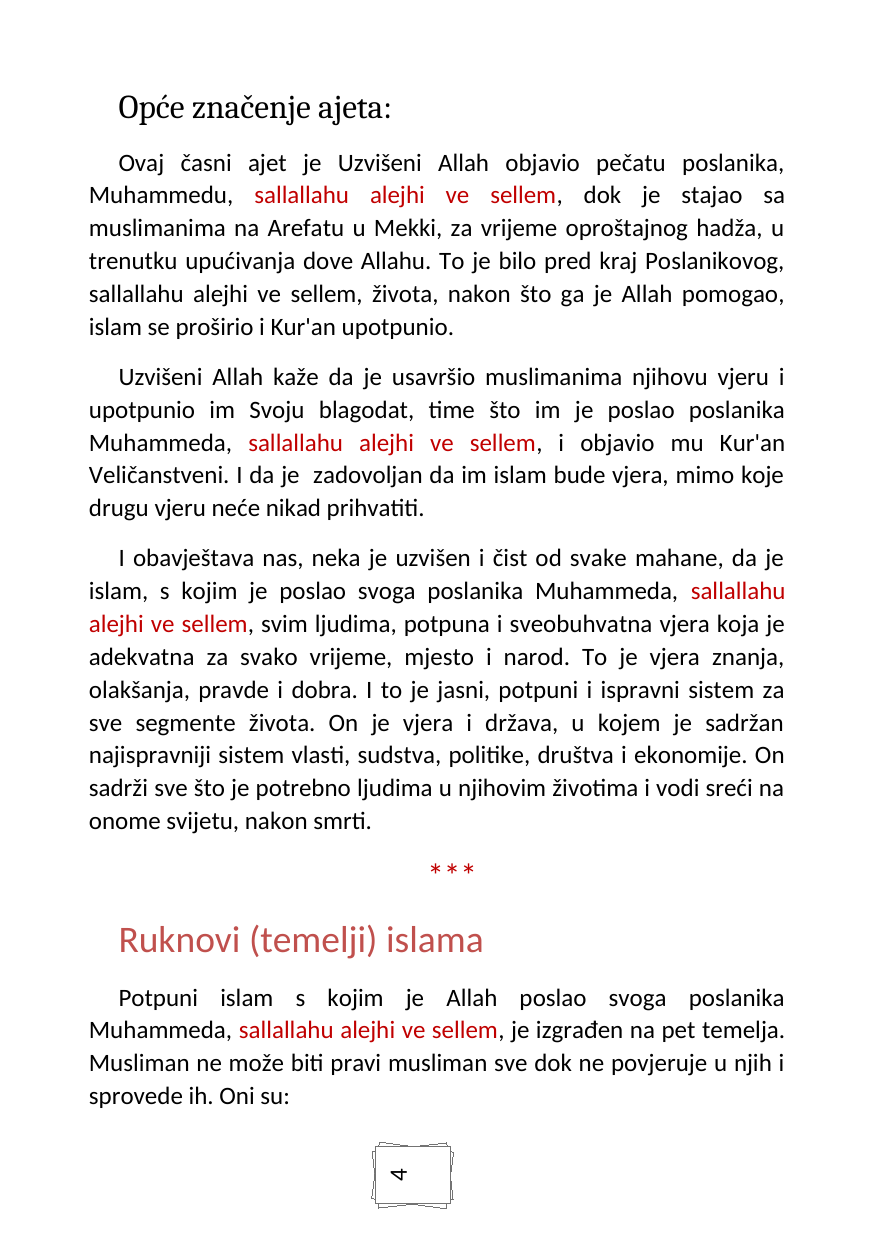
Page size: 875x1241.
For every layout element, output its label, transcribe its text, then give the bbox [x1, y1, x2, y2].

text Ovaj časni ajet je Uzvišeni Allah objavio pečatu poslanika, Muhammedu, sallallahu alejhi ve sellem, dok je stajao sa muslimanima na Arefatu u Mekki, za vrijeme oproštajnog hadža, u trenutku upućivanja dove Allahu. To je bilo pred kraj Poslanikovog, sallallahu alejhi ve sellem, života, nakon što ga je Allah pomogao, islam se proširio i Kur'an upotpunio. [89, 147, 785, 342]
text I obavještava nas, neka je uzvišen i čist od svake mahane, da je islam, s kojim je poslao svoga poslanika Muhammeda, sallallahu alejhi ve sellem, svim ljudima, potpuna i sveobuhvatna vjera koja je adekvatna za svako vrijeme, mjesto i narod. To je vjera znanja, olakšanja, pravde i dobra. I to je jasni, potpuni i ispravni sistem za sve segmente života. On je vjera i država, u kojem je sadržan najispravniji sistem vlasti, sudstva, politike, društva i ekonomije. On sadrži sve što je potrebno ljudima u njihovim životima i vodi sreći na onome svijetu, nakon smrti. [89, 542, 785, 836]
subtitle Opće značenje ajeta: [89, 89, 785, 127]
text Potpuni islam s kojim je Allah poslao svoga poslanika Muhammeda, sallallahu alejhi ve sellem, je izgrađen na pet temelja. Musliman ne može biti pravi musliman sve dok ne povjeruje u njih i sprovede ih. Oni su: [89, 982, 785, 1111]
text Uzvišeni Allah kaže da je usavršio muslimanima njihovu vjeru i upotpunio im Svoju blagodat, time što im je poslao poslanika Muhammeda, sallallahu alejhi ve sellem, i objavio mu Kur'an Veličanstveni. I da je zadovoljan da im islam bude vjera, mimo koje drugu vjeru neće nikad prihvatiti. [89, 361, 785, 523]
subtitle *** [89, 855, 785, 896]
subtitle Ruknovi (temelji) islama [89, 916, 785, 961]
